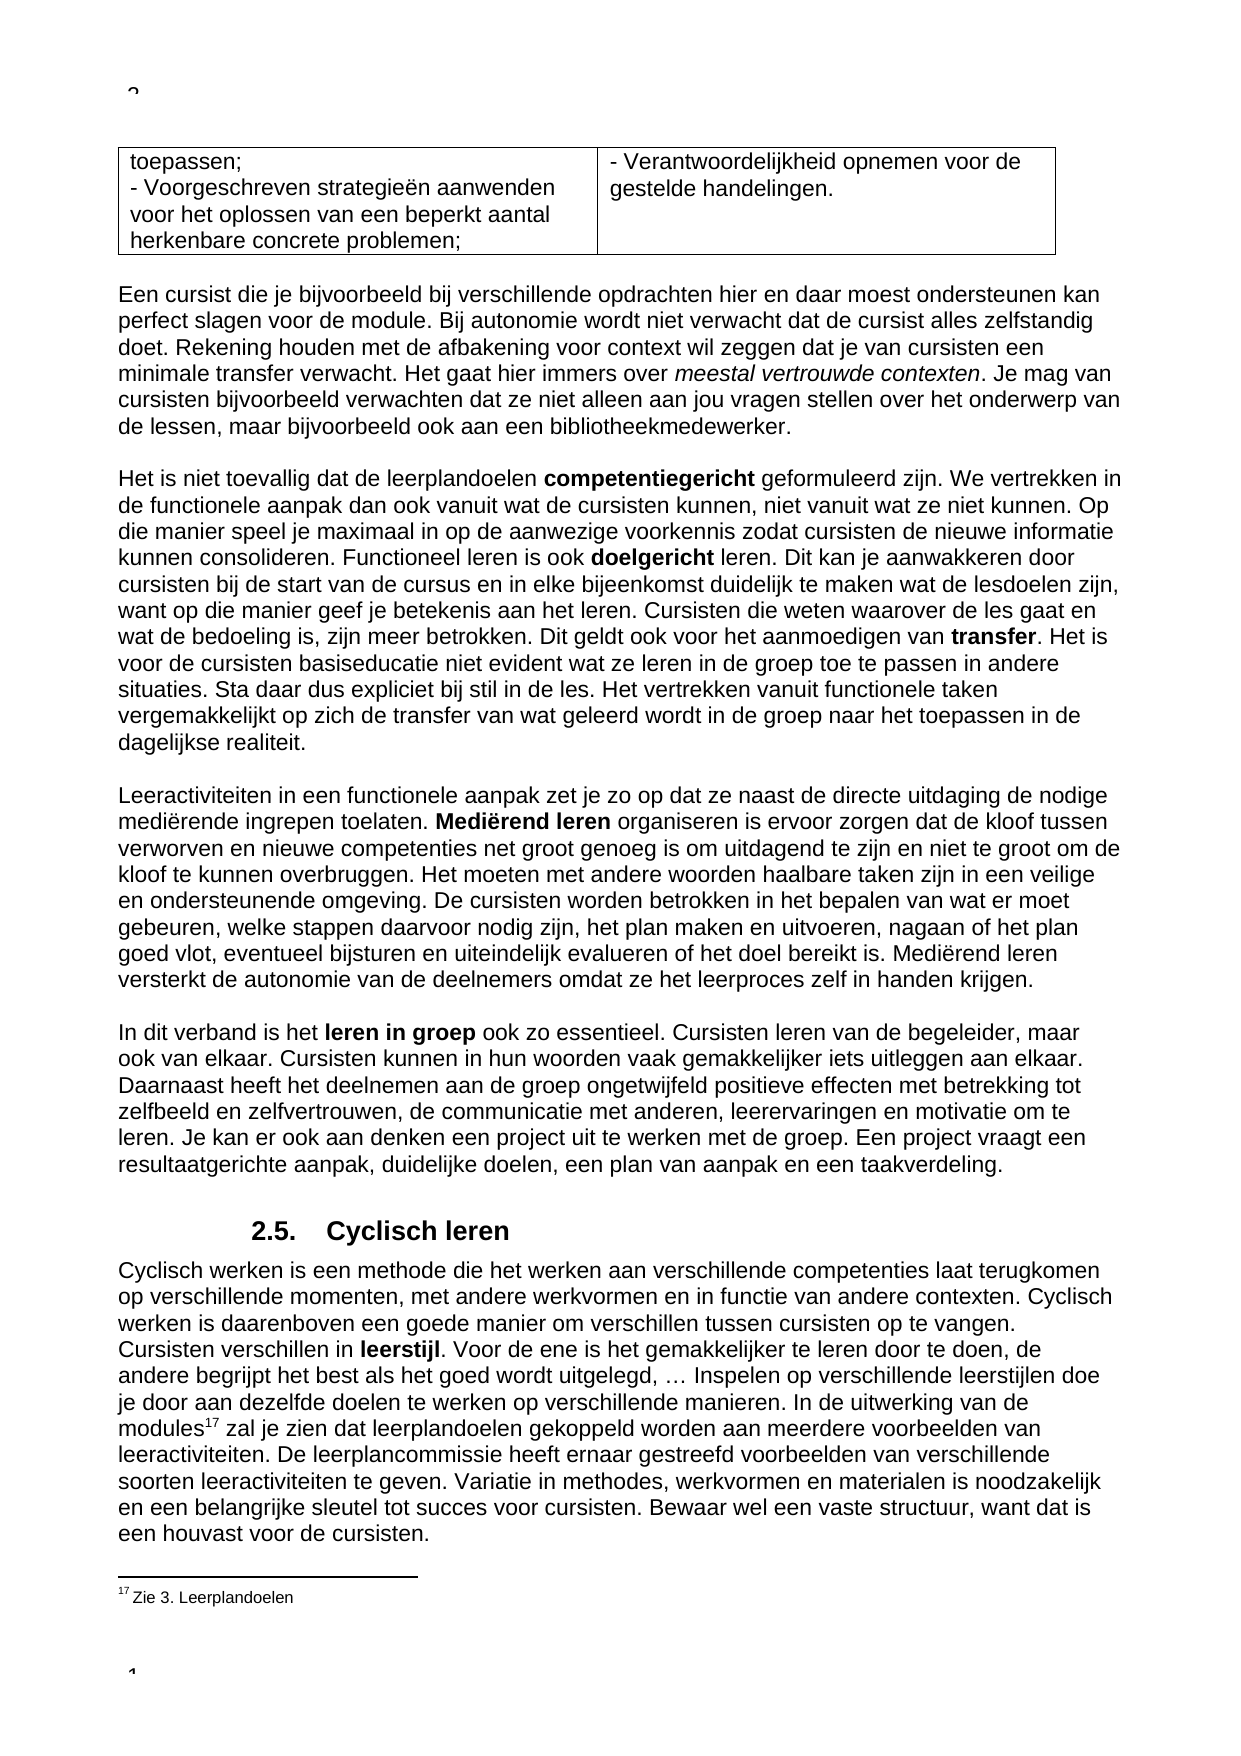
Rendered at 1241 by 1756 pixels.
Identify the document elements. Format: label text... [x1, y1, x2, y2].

table_header - Verantwoordelijkheid opnemen voor de gestelde handelingen. [598, 148, 1055, 254]
text Cyclisch werken is een methode die het werken aan verschillende competenties laat terugkomen op verschillende momenten, met andere werkvormen en in functie van andere contexten. Cyclisch werken is daarenboven een goede manier om verschillen tussen cursisten op te vangen. Cursisten verschillen in leerstijl. Voor de ene is het gemakkelijker te leren door te doen, de andere begrijpt het best als het goed wordt uitgelegd, … Inspelen op verschillende leerstijlen doe je door aan dezelfde doelen te werken op verschillende manieren. In de uitwerking van de modules17 zal je zien dat leerplandoelen gekoppeld worden aan meerdere voorbeelden van leeractiviteiten. De leerplancommissie heeft ernaar gestreefd voorbeelden van verschillende soorten leeractiviteiten te geven. Variatie in methodes, werkvormen en materialen is noodzakelijk en een belangrijke sleutel tot succes voor cursisten. Bewaar wel een vaste structuur, want dat is een houvast voor de cursisten. [118, 1257, 1119, 1547]
table_header toepassen; - Voorgeschreven strategieën aanwenden voor het oplossen van een beperkt aantal herkenbare concrete problemen; [119, 148, 597, 254]
text Het is niet toevallig dat de leerplandoelen competentiegericht geformuleerd zijn. We vertrekken in de functionele aanpak dan ook vanuit wat de cursisten kunnen, niet vanuit wat ze niet kunnen. Op die manier speel je maximaal in op de aanwezige voorkennis zodat cursisten de nieuwe informatie kunnen consolideren. Functioneel leren is ook doelgericht leren. Dit kan je aanwakkeren door cursisten bij de start van de cursus en in elke bijeenkomst duidelijk te maken wat de lesdoelen zijn, want op die manier geef je betekenis aan het leren. Cursisten die weten waarover de les gaat en wat de bedoeling is, zijn meer betrokken. Dit geldt ook voor het aanmoedigen van transfer. Het is voor de cursisten basiseducatie niet evident wat ze leren in de groep toe te passen in andere situaties. Sta daar dus expliciet bij stil in de les. Het vertrekken vanuit functionele taken vergemakkelijkt op zich de transfer van wat geleerd wordt in de groep naar het toepassen in de dagelijkse realiteit. [118, 465, 1123, 755]
text Leeractiviteiten in een functionele aanpak zet je zo op dat ze naast de directe uitdaging de nodige mediërende ingrepen toelaten. Mediërend leren organiseren is ervoor zorgen dat de kloof tussen verworven en nieuwe competenties net groot genoeg is om uitdagend te zijn en niet te groot om de kloof te kunnen overbruggen. Het moeten met andere woorden haalbare taken zijn in een veilige en ondersteunende omgeving. De cursisten worden betrokken in het bepalen van wat er moet gebeuren, welke stappen daarvoor nodig zijn, het plan maken en uitvoeren, nagaan of het plan goed vlot, eventueel bijsturen en uiteindelijk evalueren of het doel bereikt is. Mediërend leren versterkt de autonomie van de deelnemers omdat ze het leerproces zelf in handen krijgen. [118, 782, 1121, 993]
text Een cursist die je bijvoorbeeld bij verschillende opdrachten hier en daar moest ondersteunen kan perfect slagen voor de module. Bij autonomie wordt niet verwacht dat de cursist alles zelfstandig doet. Rekening houden met de afbakening voor context wil zeggen dat je van cursisten een minimale transfer verwacht. Het gaat hier immers over meestal vertrouwde contexten. Je mag van cursisten bijvoorbeeld verwachten dat ze niet alleen aan jou vragen stellen over het onderwerp van de lessen, maar bijvoorbeeld ook aan een bibliotheekmedewerker. [118, 281, 1122, 439]
text In dit verband is het leren in groep ook zo essentieel. Cursisten leren van de begeleider, maar ook van elkaar. Cursisten kunnen in hun woorden vaak gemakkelijker iets uitleggen aan elkaar. Daarnaast heeft het deelnemen aan de groep ongetwijfeld positieve effecten met betrekking tot zelfbeeld en zelfvertrouwen, de communicatie met anderen, leerervaringen en motivatie om te leren. Je kan er ook aan denken een project uit te werken met de groep. Een project vraagt een resultaatgerichte aanpak, duidelijke doelen, een plan van aanpak en een taakverdeling. [118, 1019, 1088, 1177]
list Cyclisch leren [251, 1214, 1134, 1246]
text 17 Zie 3. Leerplandoelen [118, 1584, 1134, 1607]
